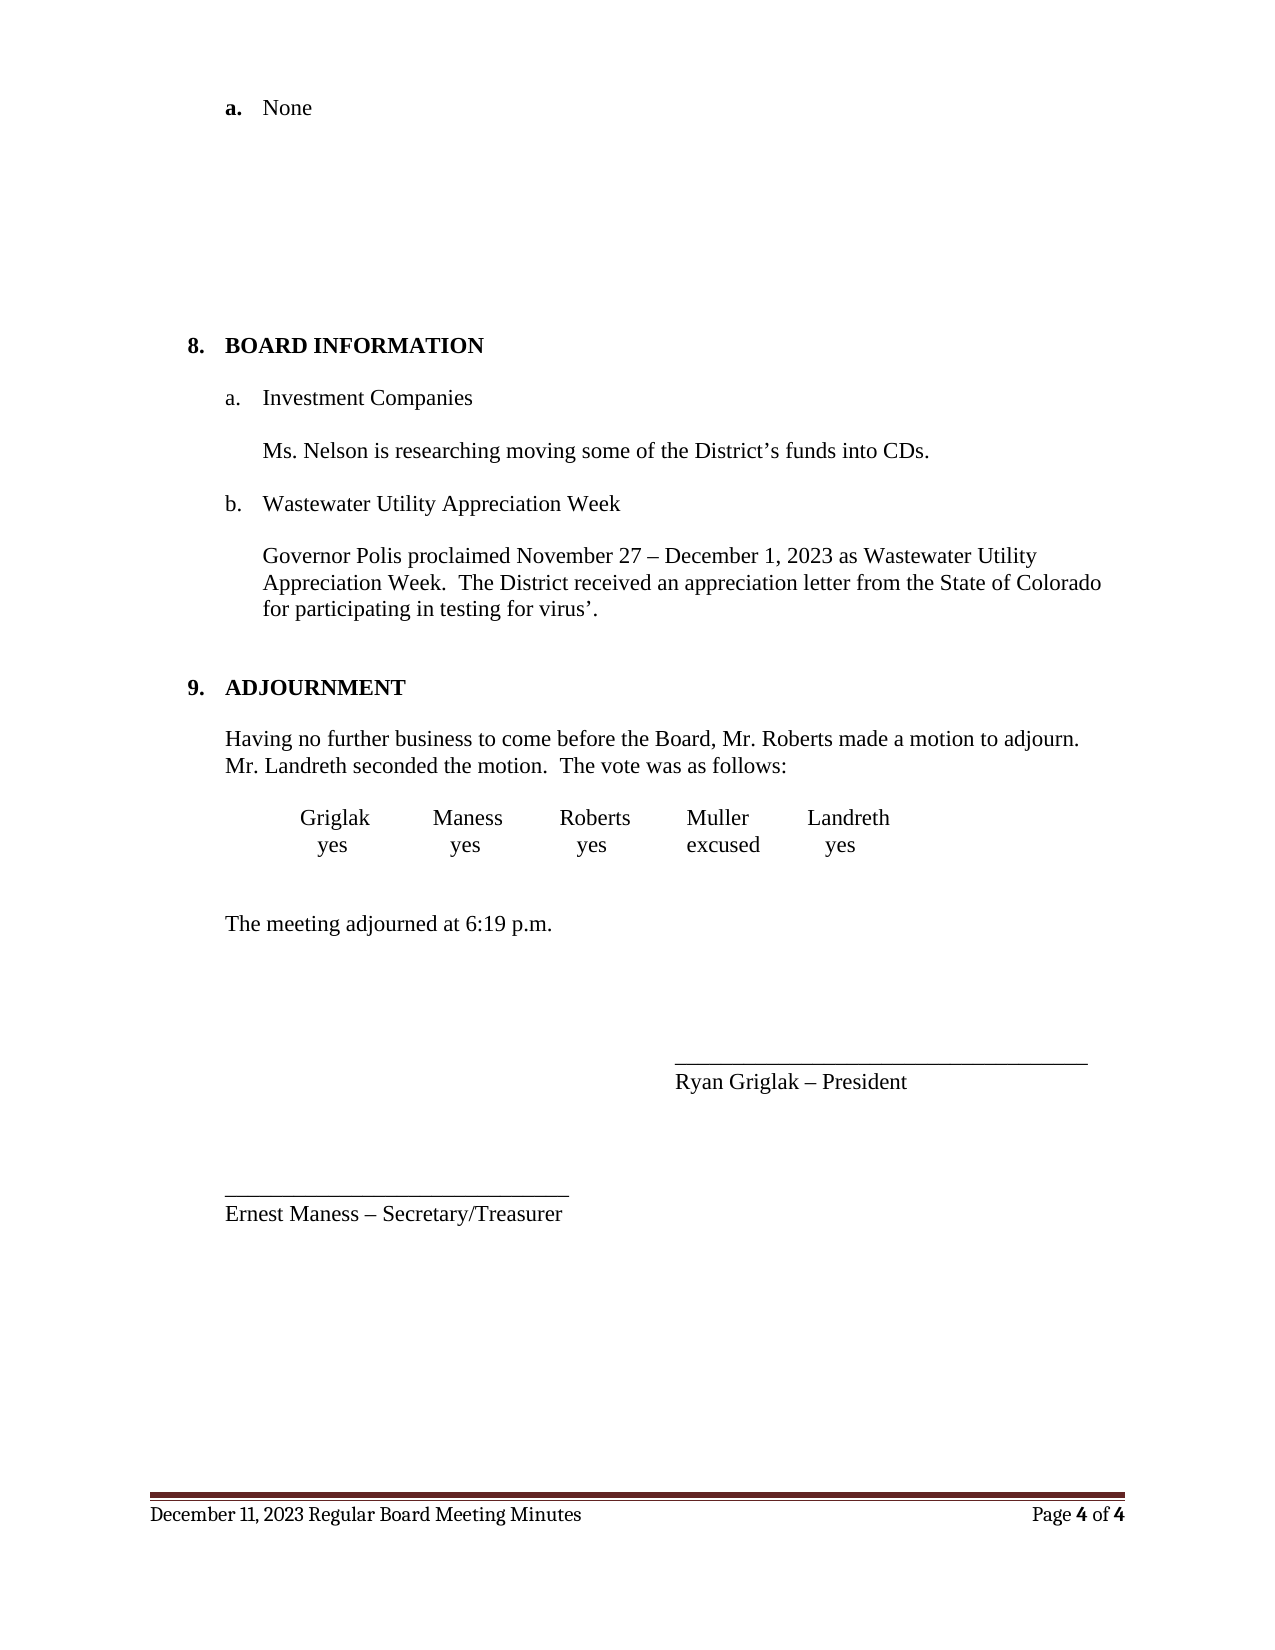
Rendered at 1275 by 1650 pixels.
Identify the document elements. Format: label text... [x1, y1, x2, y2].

text 9. ADJOURNMENT [150, 674, 1125, 701]
text The meeting adjourned at 6:19 p.m. [225, 910, 1125, 936]
text yes yes yes excused yes [225, 831, 1125, 857]
text Ryan Griglak – President [225, 1068, 1125, 1094]
text Having no further business to come before the Board, Mr. Roberts made a motion to adjourn. Mr. Landreth seconded the motion. The vote was as follows: [225, 725, 1125, 778]
list None [225, 94, 1125, 121]
text 8. BOARD INFORMATION [150, 332, 1125, 358]
list Wastewater Utility Appreciation Week [225, 490, 1125, 516]
text Ms. Nelson is researching moving some of the District’s funds into CDs. [262, 437, 1125, 463]
text ______________________________ [150, 1173, 1125, 1200]
text Ernest Maness – Secretary/Treasurer [225, 1200, 1125, 1226]
list Investment Companies [225, 384, 1125, 411]
text ____________________________________ [225, 1042, 1125, 1068]
text Governor Polis proclaimed November 27 – December 1, 2023 as Wastewater Utility Appreciation Week. The District received an appreciation letter from the State of Colorado for participating in testing for virus’. [262, 542, 1125, 622]
text Griglak Maness Roberts Muller Landreth [187, 804, 1125, 831]
